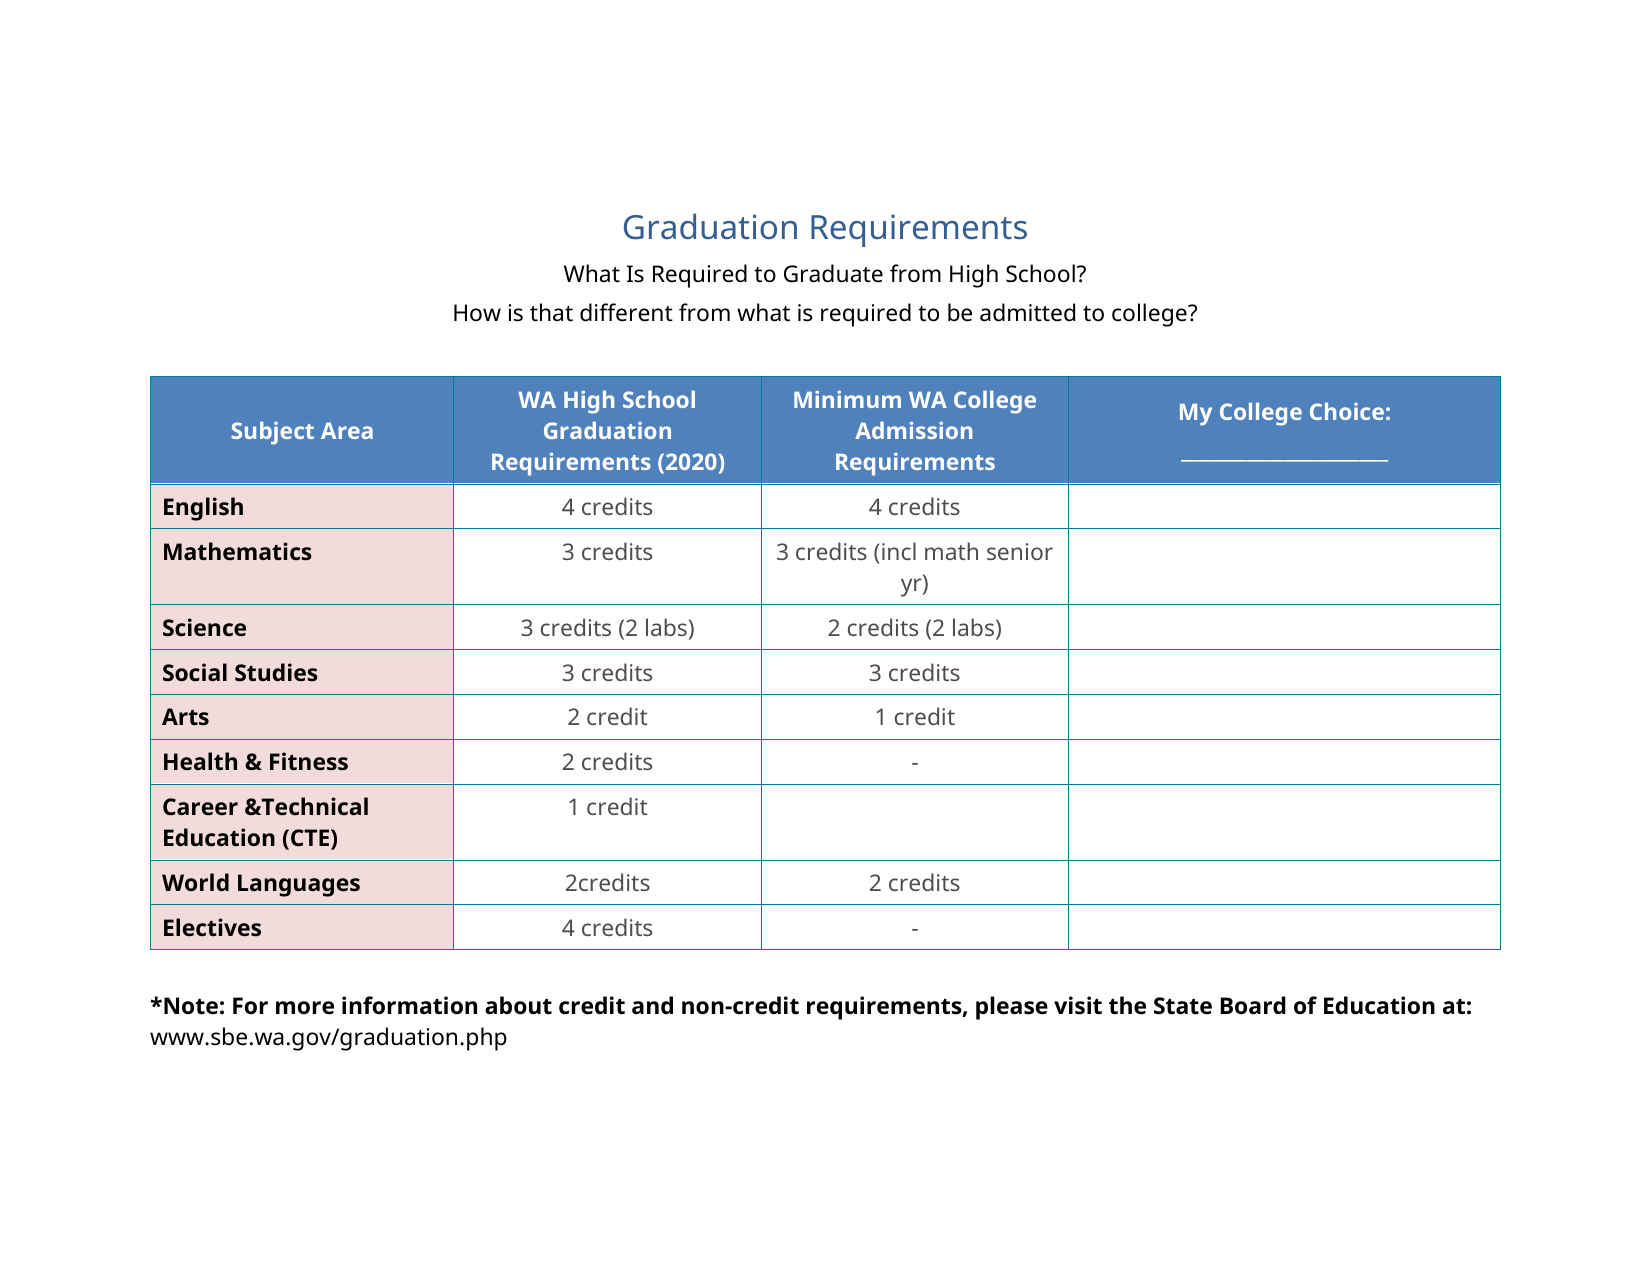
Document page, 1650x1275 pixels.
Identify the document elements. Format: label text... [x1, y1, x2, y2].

table_cell English [151, 485, 453, 528]
table_cell Science [151, 605, 453, 649]
table_cell 2 credits [762, 861, 1068, 904]
table_cell [1069, 605, 1500, 649]
table_cell 4 credits [454, 485, 761, 528]
table_cell 2 credits [454, 740, 761, 783]
table_cell [1069, 905, 1500, 949]
table_cell 2credits [454, 861, 761, 904]
table_cell 1 credit [454, 785, 761, 859]
table_cell [1069, 695, 1500, 739]
table_cell 1 credit [762, 695, 1068, 739]
table_cell [1069, 650, 1500, 694]
table_header Subject Area [151, 377, 453, 483]
text Graduation Requirements [150, 204, 1500, 249]
table_cell [1069, 861, 1500, 904]
table_cell Career &Technical Education (CTE) [151, 785, 453, 859]
table_cell 3 credits (incl math senior yr) [762, 529, 1068, 604]
table_cell 3 credits [454, 529, 761, 604]
table_cell - [762, 905, 1068, 949]
table_cell Health & Fitness [151, 740, 453, 783]
table_cell 2 credits (2 labs) [762, 605, 1068, 649]
table_header Minimum WA College Admission Requirements [762, 377, 1068, 483]
table_cell Electives [151, 905, 453, 949]
table_cell Arts [151, 695, 453, 739]
table_header WA High School Graduation Requirements (2020) [454, 377, 761, 483]
table_cell [1069, 529, 1500, 604]
table_cell [762, 785, 1068, 859]
table_cell [1069, 485, 1500, 528]
table_cell World Languages [151, 861, 453, 904]
table_cell 4 credits [762, 485, 1068, 528]
table_cell [1069, 785, 1500, 859]
table_cell 3 credits [762, 650, 1068, 694]
text What Is Required to Graduate from High School? [150, 257, 1500, 289]
table_cell 4 credits [454, 905, 761, 949]
table_header My College Choice: ______________________ [1069, 377, 1500, 483]
text *Note: For more information about credit and non-credit requirements, please visit the State Board of Education at: www.sbe.wa.gov/graduation.php [150, 990, 1500, 1052]
table_cell Social Studies [151, 650, 453, 694]
text How is that different from what is required to be admitted to college? [150, 297, 1500, 328]
table_cell [1069, 740, 1500, 783]
table_cell 3 credits (2 labs) [454, 605, 761, 649]
table_cell 2 credit [454, 695, 761, 739]
table_cell - [762, 740, 1068, 783]
table_cell Mathematics [151, 529, 453, 604]
table_cell 3 credits [454, 650, 761, 694]
